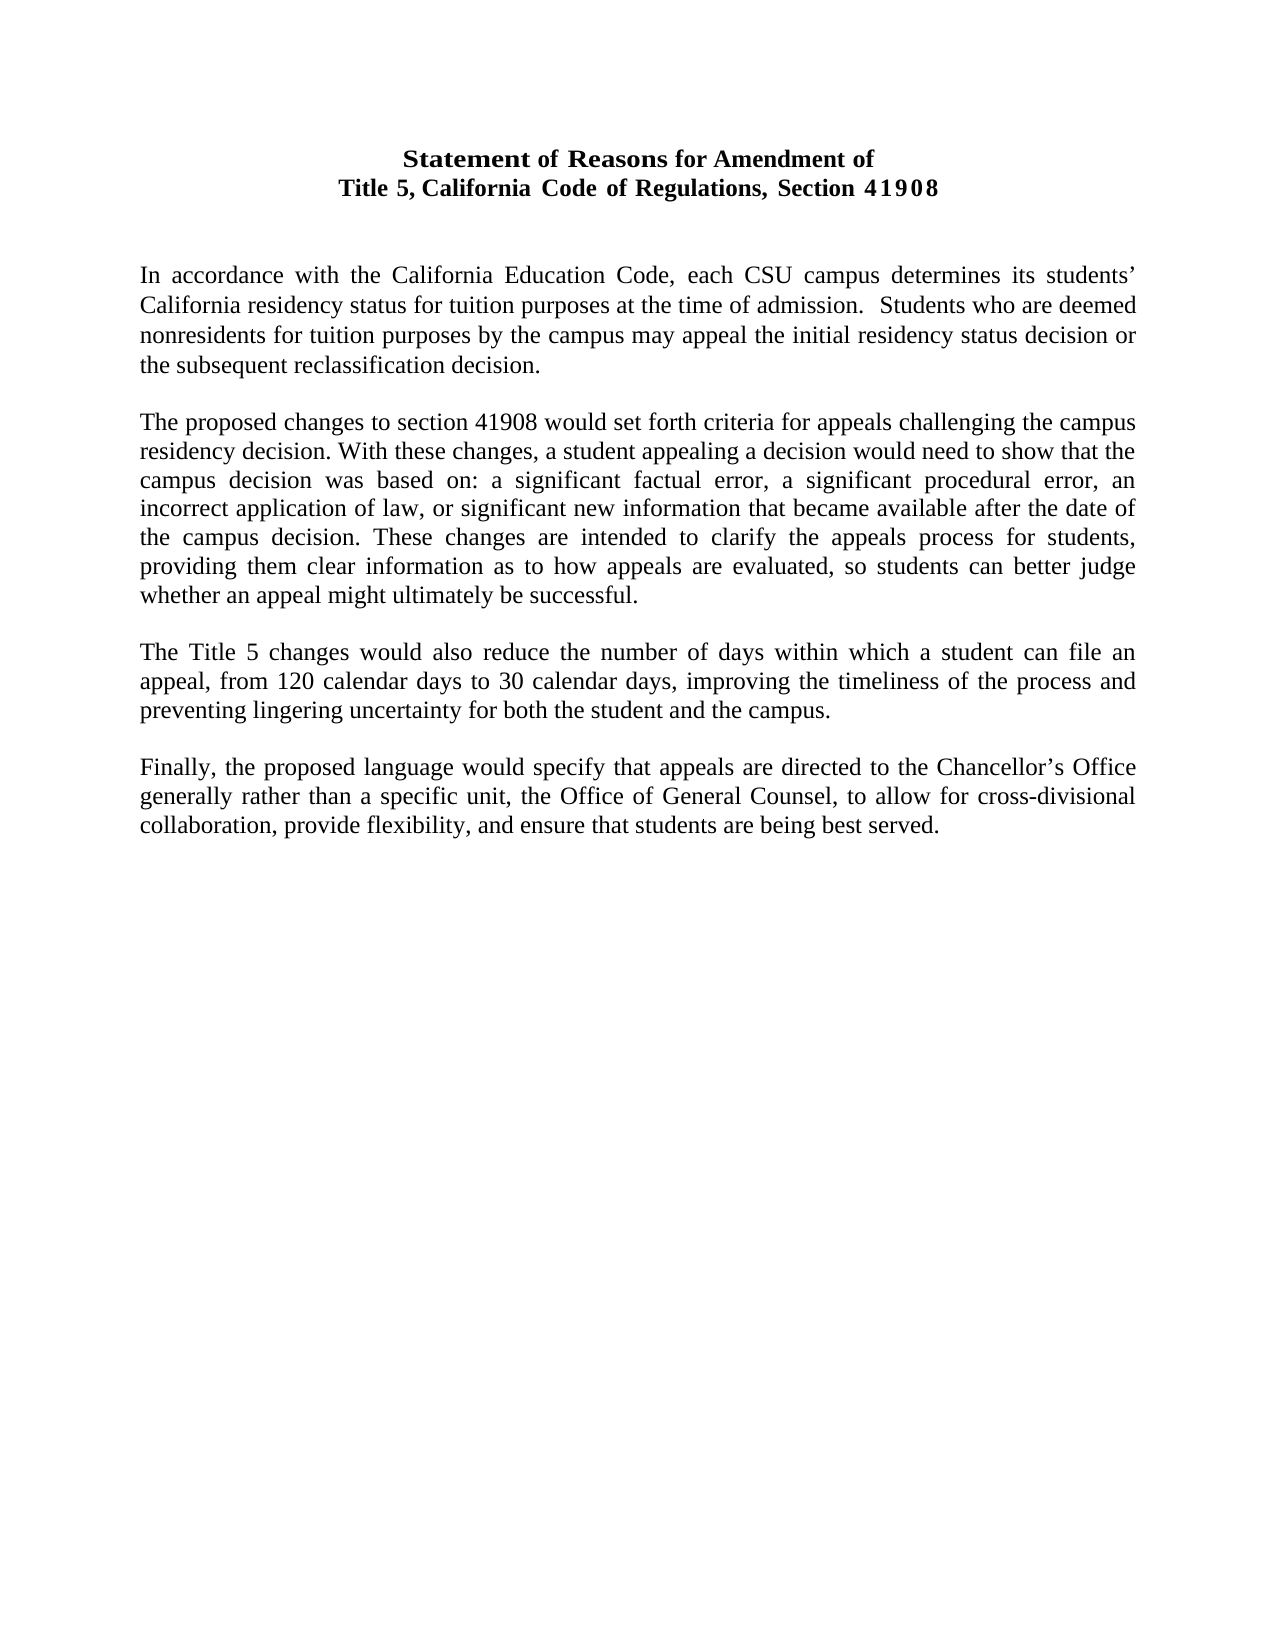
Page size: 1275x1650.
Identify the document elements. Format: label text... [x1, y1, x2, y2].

text Statement of Reasons for Amendment of [139, 144, 1137, 173]
text Title 5, California Code of Regulations, Section 41908 [139, 173, 1137, 201]
text The Title 5 changes would also reduce the number of days within which a student can file an appeal, from 120 calendar days to 30 calendar days, improving the timeliness of the process and preventing lingering uncertainty for both the student and the campus. [139, 637, 1137, 723]
text The proposed changes to section 41908 would set forth criteria for appeals challenging the campus residency decision. With these changes, a student appealing a decision would need to show that the campus decision was based on: a significant factual error, a significant procedural error, an incorrect application of law, or significant new information that became available after the date of the campus decision. These changes are intended to clarify the appeals process for students, providing them clear information as to how appeals are evaluated, so students can better judge whether an appeal might ultimately be successful. [139, 407, 1137, 608]
text In accordance with the California Education Code, each CSU campus determines its students’ California residency status for tuition purposes at the time of admission. Students who are deemed nonresidents for tuition purposes by the campus may appeal the initial residency status decision or the subsequent reclassification decision. [139, 259, 1137, 378]
text Finally, the proposed language would specify that appeals are directed to the Chancellor’s Office generally rather than a specific unit, the Office of General Counsel, to allow for cross-divisional collaboration, provide flexibility, and ensure that students are being best served. [139, 752, 1137, 838]
